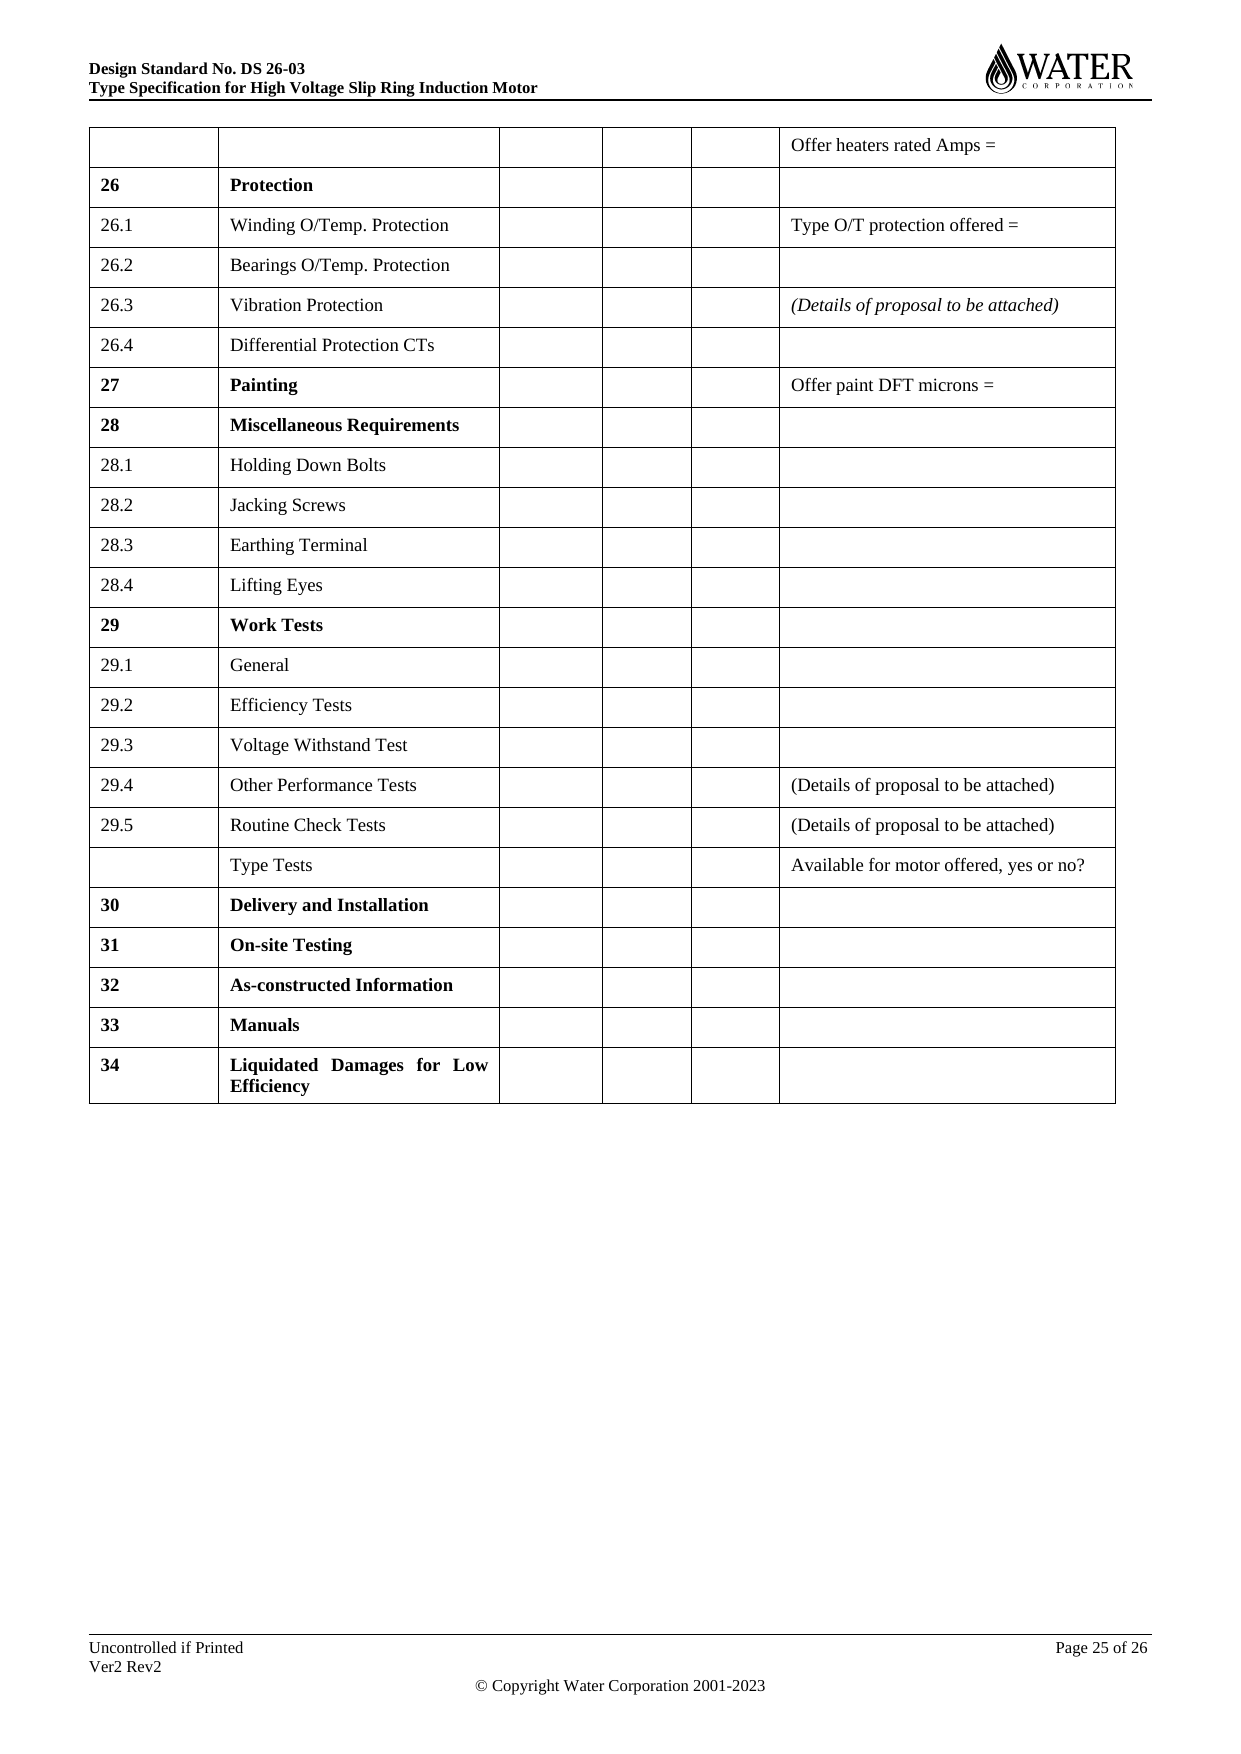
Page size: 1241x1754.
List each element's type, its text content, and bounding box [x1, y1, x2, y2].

table_cell [780, 608, 1115, 647]
table_cell Earthing Terminal [219, 528, 499, 567]
table_cell [603, 728, 691, 767]
table_cell [780, 1008, 1115, 1047]
table_cell [500, 248, 602, 287]
table_cell Offer paint DFT microns = [780, 368, 1115, 407]
table_cell 26.2 [90, 248, 218, 287]
table_cell Vibration Protection [219, 288, 499, 327]
table_cell Routine Check Tests [219, 808, 499, 847]
table_cell 28 [90, 408, 218, 447]
table_cell [603, 1008, 691, 1047]
table_cell [692, 248, 779, 287]
table_cell [692, 688, 779, 727]
table_cell [500, 488, 602, 527]
table_cell [500, 208, 602, 247]
table_cell [603, 808, 691, 847]
table_cell [692, 328, 779, 367]
table_cell [780, 248, 1115, 287]
table_cell 34 [90, 1048, 218, 1103]
table_cell 26.4 [90, 328, 218, 367]
table_cell Jacking Screws [219, 488, 499, 527]
table_cell [603, 648, 691, 687]
table_cell 32 [90, 968, 218, 1007]
table_cell 29.3 [90, 728, 218, 767]
table_cell [780, 728, 1115, 767]
table_cell Miscellaneous Requirements [219, 408, 499, 447]
table_cell [90, 848, 218, 887]
table_cell [692, 208, 779, 247]
table_cell General [219, 648, 499, 687]
table_cell [780, 648, 1115, 687]
table_cell [692, 1048, 779, 1103]
table_cell 28.2 [90, 488, 218, 527]
table_cell Lifting Eyes [219, 568, 499, 607]
table_cell [692, 648, 779, 687]
table_cell [692, 928, 779, 967]
table_cell [603, 888, 691, 927]
table_cell [500, 568, 602, 607]
table_cell [500, 608, 602, 647]
table_cell [603, 768, 691, 807]
table_cell [692, 488, 779, 527]
table_cell [500, 408, 602, 447]
table_cell 26.3 [90, 288, 218, 327]
table_cell [692, 808, 779, 847]
table_cell [500, 528, 602, 567]
table_cell [780, 528, 1115, 567]
table_cell [500, 168, 602, 207]
table_cell [780, 968, 1115, 1007]
table_cell 29.5 [90, 808, 218, 847]
table_cell As-constructed Information [219, 968, 499, 1007]
table_cell [692, 168, 779, 207]
table_cell 29.2 [90, 688, 218, 727]
table_cell [500, 128, 602, 167]
table_cell [780, 928, 1115, 967]
table_cell [603, 248, 691, 287]
table_cell [603, 128, 691, 167]
table_cell [500, 448, 602, 487]
table_cell [692, 368, 779, 407]
table_cell [603, 168, 691, 207]
table_cell [692, 888, 779, 927]
table_cell [500, 328, 602, 367]
table_cell [500, 288, 602, 327]
table_cell Delivery and Installation [219, 888, 499, 927]
table_cell 30 [90, 888, 218, 927]
table_cell [780, 168, 1115, 207]
table_cell [692, 128, 779, 167]
table_cell [692, 528, 779, 567]
table_cell Voltage Withstand Test [219, 728, 499, 767]
table_cell [603, 208, 691, 247]
table_cell Type Tests [219, 848, 499, 887]
table_cell [603, 848, 691, 887]
table_cell Painting [219, 368, 499, 407]
table_cell [603, 1048, 691, 1103]
table_cell Type O/T protection offered = [780, 208, 1115, 247]
table_cell [692, 608, 779, 647]
table_cell [603, 288, 691, 327]
table_cell Manuals [219, 1008, 499, 1047]
table_cell [500, 928, 602, 967]
table_cell [500, 1048, 602, 1103]
table_cell [780, 488, 1115, 527]
table_cell (Details of proposal to be attached) [780, 288, 1115, 327]
table_cell [603, 928, 691, 967]
table_cell 26.1 [90, 208, 218, 247]
table_cell [780, 448, 1115, 487]
table_cell [603, 968, 691, 1007]
table_cell Winding O/Temp. Protection [219, 208, 499, 247]
table_cell Holding Down Bolts [219, 448, 499, 487]
table_cell [780, 688, 1115, 727]
table_cell 29.4 [90, 768, 218, 807]
table_cell [780, 408, 1115, 447]
table_cell 28.3 [90, 528, 218, 567]
table_cell On-site Testing [219, 928, 499, 967]
table_cell (Details of proposal to be attached) [780, 768, 1115, 807]
table_cell Work Tests [219, 608, 499, 647]
table_cell [780, 1048, 1115, 1103]
table_cell [500, 848, 602, 887]
table_cell [692, 448, 779, 487]
table_cell [692, 968, 779, 1007]
table_cell Liquidated Damages for Low Efficiency [219, 1048, 499, 1103]
table_cell 31 [90, 928, 218, 967]
table_cell [692, 288, 779, 327]
table_cell [500, 808, 602, 847]
table_cell [780, 888, 1115, 927]
table_cell 33 [90, 1008, 218, 1047]
table_cell 28.1 [90, 448, 218, 487]
table_cell [780, 568, 1115, 607]
table_cell [603, 528, 691, 567]
table_cell [692, 768, 779, 807]
table_cell 28.4 [90, 568, 218, 607]
table_cell [500, 368, 602, 407]
table_cell 27 [90, 368, 218, 407]
table_cell [500, 1008, 602, 1047]
table_cell [603, 448, 691, 487]
table_cell Differential Protection CTs [219, 328, 499, 367]
table_cell Offer heaters rated Amps = [780, 128, 1115, 167]
table_cell 26 [90, 168, 218, 207]
table_cell [500, 768, 602, 807]
table_cell [500, 888, 602, 927]
table_cell [692, 728, 779, 767]
table_cell 29 [90, 608, 218, 647]
table_cell [603, 408, 691, 447]
table_cell (Details of proposal to be attached) [780, 808, 1115, 847]
table_cell [603, 368, 691, 407]
table_cell [603, 688, 691, 727]
table_cell [603, 328, 691, 367]
table_cell [603, 608, 691, 647]
table_cell Available for motor offered, yes or no? [780, 848, 1115, 887]
table_cell [500, 728, 602, 767]
table_cell [692, 408, 779, 447]
table_cell [500, 648, 602, 687]
table_cell [500, 688, 602, 727]
table_cell Protection [219, 168, 499, 207]
table_cell Bearings O/Temp. Protection [219, 248, 499, 287]
table_cell [500, 968, 602, 1007]
table_cell [692, 848, 779, 887]
table_cell [603, 568, 691, 607]
table_cell [219, 128, 499, 167]
table_cell 29.1 [90, 648, 218, 687]
table_cell Efficiency Tests [219, 688, 499, 727]
table_cell [692, 568, 779, 607]
table_cell [90, 128, 218, 167]
table_cell [780, 328, 1115, 367]
table_cell [603, 488, 691, 527]
table_cell [692, 1008, 779, 1047]
table_cell Other Performance Tests [219, 768, 499, 807]
